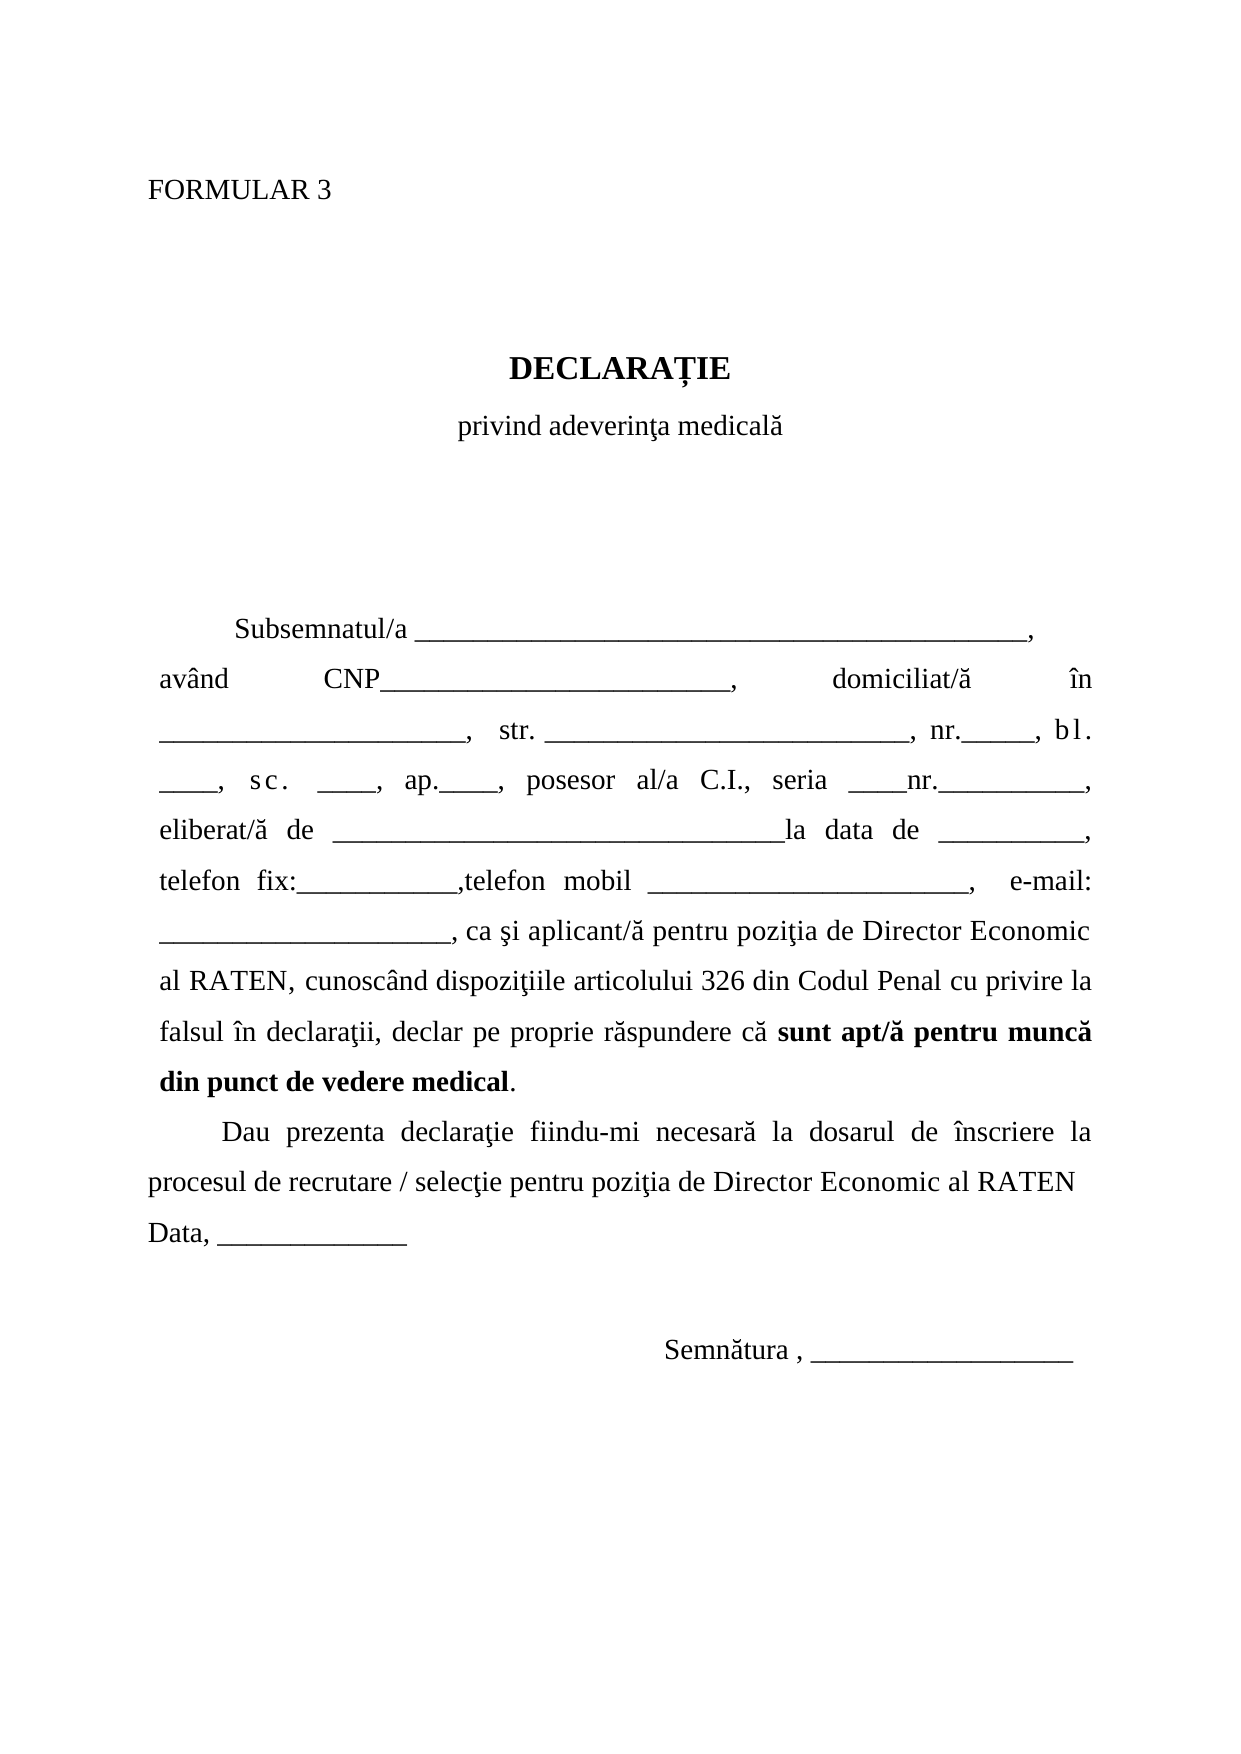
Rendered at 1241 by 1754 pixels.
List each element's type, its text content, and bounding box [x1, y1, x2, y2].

text Data, _____________ [148, 1215, 1093, 1248]
text privind adeverinţa medicală [148, 406, 1093, 441]
text Semnătura , __________________ [159, 1332, 1085, 1366]
text Dau prezenta declaraţie fiindu-mi necesară la dosarul de înscriere la procesul de recrutare / selecţie pentru poziţia de Director Economic al RATEN [148, 1114, 1093, 1198]
text Subsemnatul/a __________________________________________, având CNP________________________, domiciliat/ă în _____________________, str. _________________________, nr._____, bl. ____, sc. ____, ap.____, posesor al/a C.I., seria ____nr.__________, eliberat/ă de _______________________________la data de __________, telefon fix:___________,telefon mobil ______________________, e-mail: ____________________, ca şi aplicant/ă pentru poziţia de Director Economic al RATEN, cunoscând dispoziţiile articolului 326 din Codul Penal cu privire la falsul în declaraţii, declar pe proprie răspundere că sunt apt/ă pentru muncă din punct de vedere medical. [159, 611, 1092, 1097]
text FORMULAR 3 [148, 176, 1093, 204]
text DECLARAȚIE [148, 347, 1093, 387]
